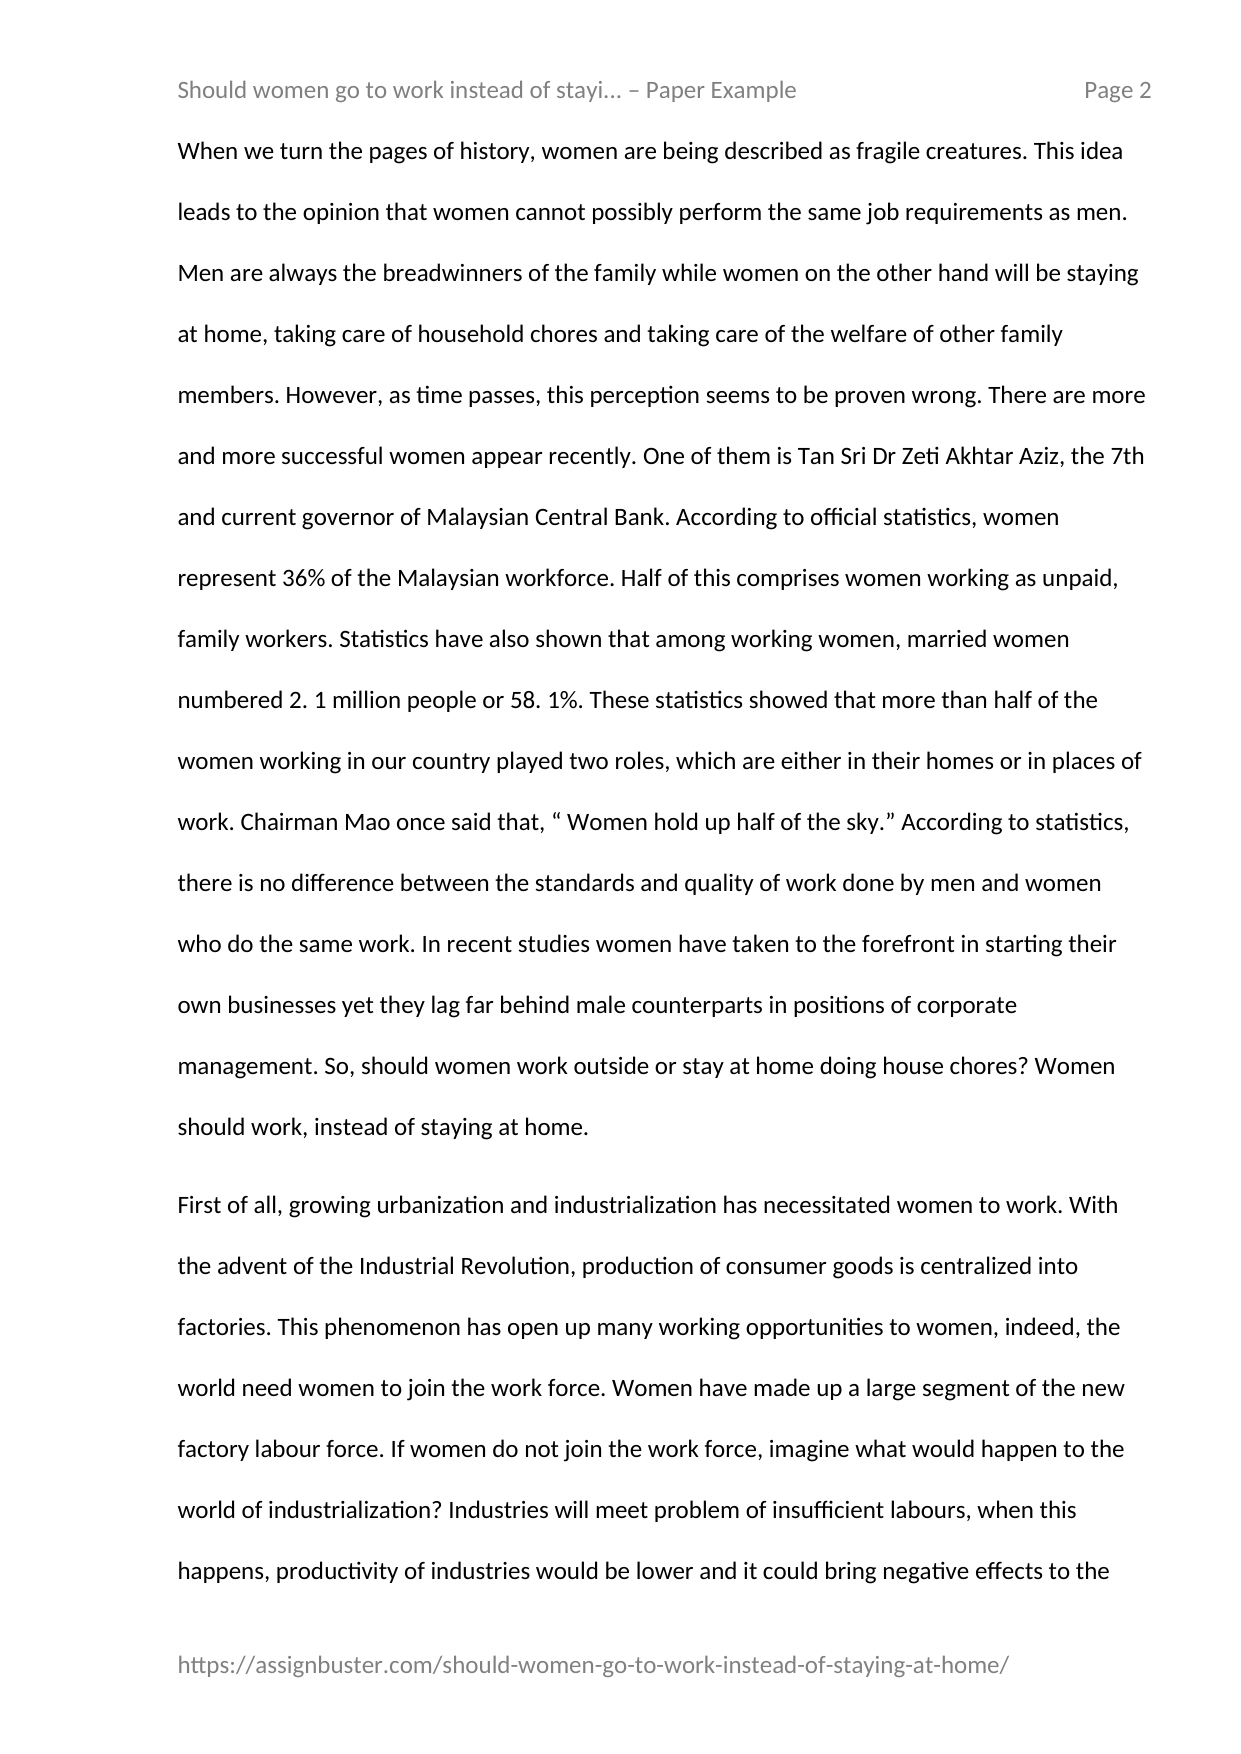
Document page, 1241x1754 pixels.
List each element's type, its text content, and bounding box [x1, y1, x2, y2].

text When we turn the pages of history, women are being described as fragile creatures. This idea leads to the opinion that women cannot possibly perform the same job requirements as men. Men are always the breadwinners of the family while women on the other hand will be staying at home, taking care of household chores and taking care of the welfare of other family members. However, as time passes, this perception seems to be proven wrong. There are more and more successful women appear recently. One of them is Tan Sri Dr Zeti Akhtar Aziz, the 7th and current governor of Malaysian Central Bank. According to official statistics, women represent 36% of the Malaysian workforce. Half of this comprises women working as unpaid, family workers. Statistics have also shown that among working women, married women numbered 2. 1 million people or 58. 1%. These statistics showed that more than half of the women working in our country played two roles, which are either in their homes or in places of work. Chairman Mao once said that, “ Women hold up half of the sky.” According to statistics, there is no difference between the standards and quality of work done by men and women who do the same work. In recent studies women have taken to the forefront in starting their own businesses yet they lag far behind male counterparts in positions of corporate management. So, should women work outside or stay at home doing house chores? Women should work, instead of staying at home. [177, 135, 1152, 1142]
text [177, 1189, 1152, 1586]
